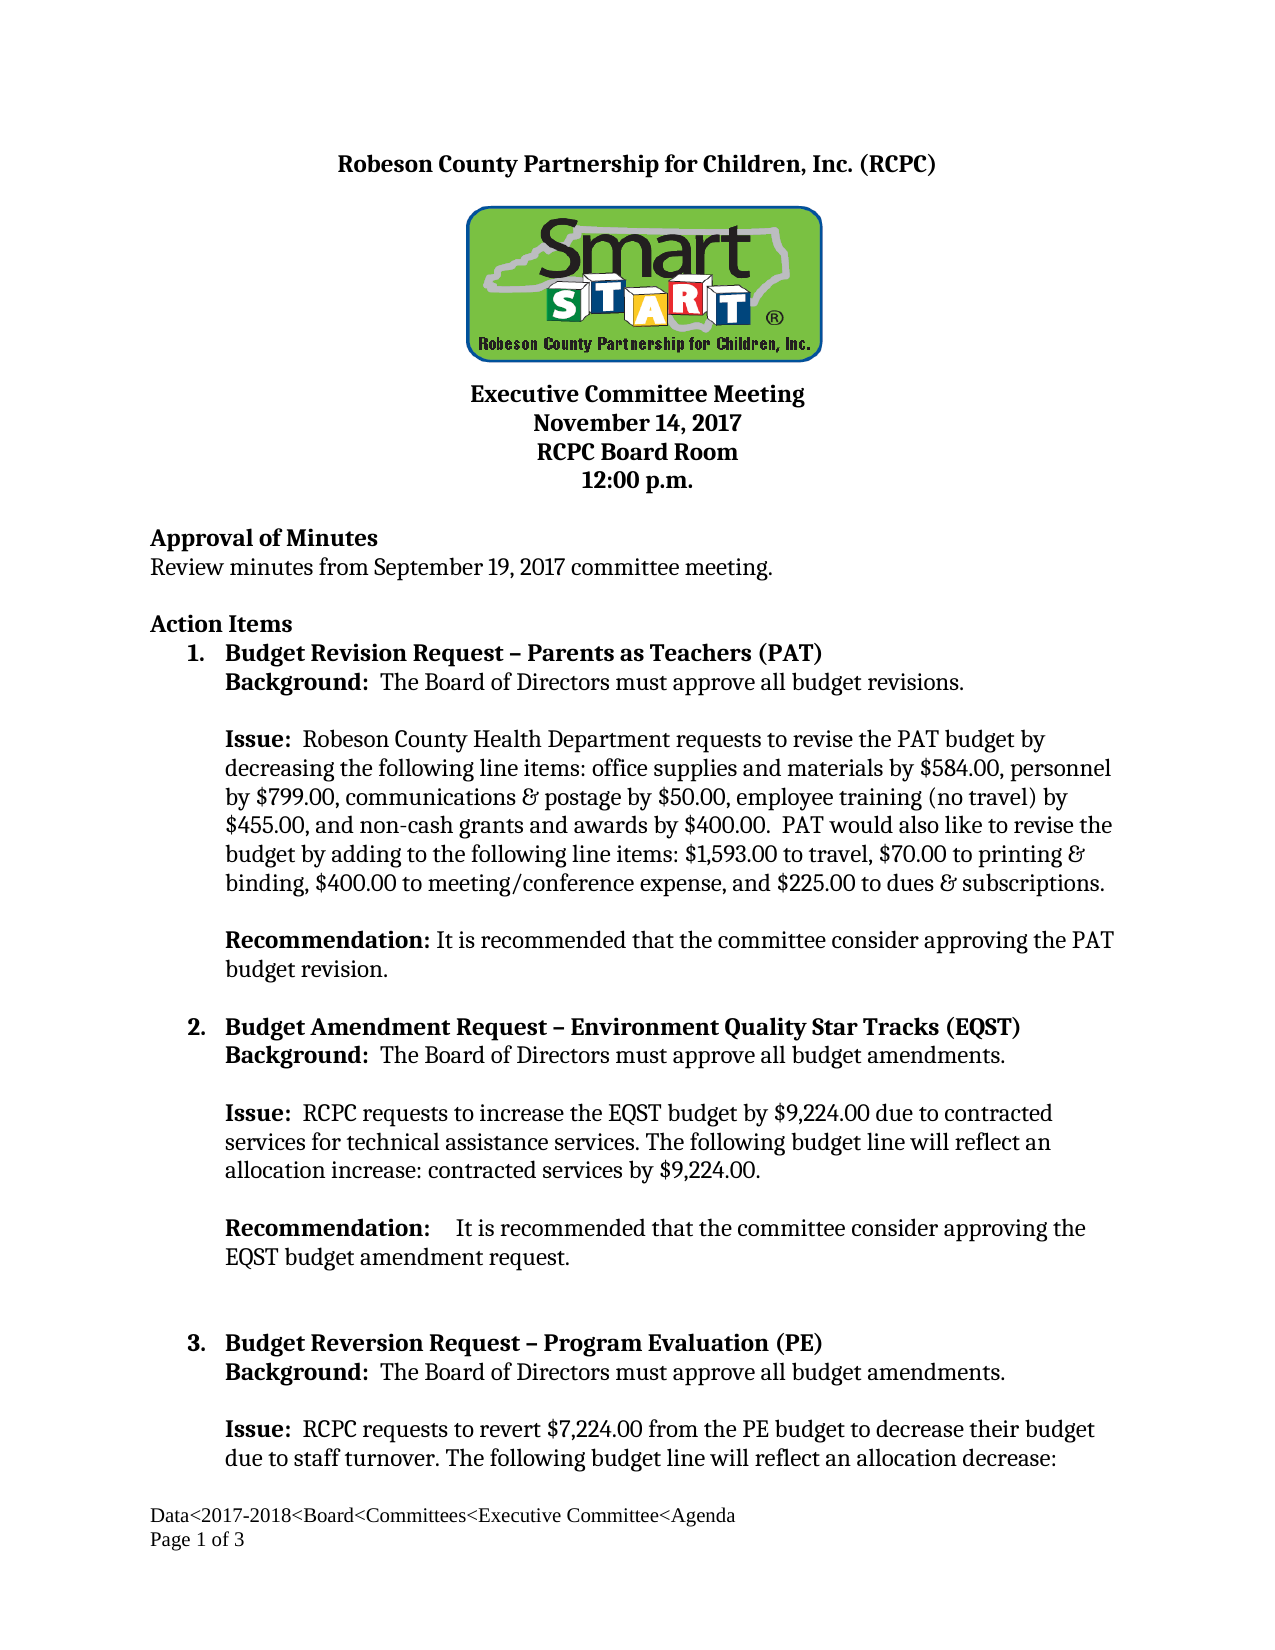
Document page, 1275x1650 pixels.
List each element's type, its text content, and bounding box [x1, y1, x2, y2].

text 12:00 p.m. [150, 466, 1125, 495]
text Background: The Board of Directors must approve all budget amendments. [225, 1357, 1125, 1386]
text Background: The Board of Directors must approve all budget revisions. [225, 667, 1125, 696]
text Recommendation: It is recommended that the committee consider approving the EQST budget amendment request. [225, 1214, 1125, 1271]
text Action Items [150, 610, 1125, 639]
text Issue: RCPC requests to increase the EQST budget by $9,224.00 due to contracted services for technical assistance services. The following budget line will reflect an allocation increase: contracted services by $9,224.00. [225, 1099, 1125, 1185]
text Background: The Board of Directors must approve all budget amendments. [225, 1041, 1125, 1070]
text Approval of Minutes [150, 524, 1125, 552]
list Budget Amendment Request – Environment Quality Star Tracks (EQST) [187, 1012, 1125, 1041]
text RCPC Board Room [150, 437, 1125, 466]
text November 14, 2017 [150, 409, 1125, 437]
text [225, 1415, 1125, 1472]
list Budget Revision Request – Parents as Teachers (PAT) [187, 639, 1125, 667]
text Review minutes from September 19, 2017 committee meeting. [150, 552, 1125, 581]
text Recommendation: It is recommended that the committee consider approving the PAT budget revision. [225, 926, 1125, 984]
text Executive Committee Meeting [150, 380, 1125, 409]
list Budget Reversion Request – Program Evaluation (PE) [187, 1329, 1125, 1357]
list Issue: Robeson County Health Department requests to revise the PAT budget by decreasing the following line items: office supplies and materials by $584.00, personnel by $799.00, communications & postage by $50.00, employee training (no travel) by $455.00, and non-cash grants and awards by $400.00. PAT would also like to revise the budget by adding to the following line items: $1,593.00 to travel, $70.00 to printing & binding, $400.00 to meeting/conference expense, and $225.00 to dues & subscriptions. [225, 725, 1125, 897]
text Robeson County Partnership for Children, Inc. (RCPC) [150, 150, 1125, 179]
